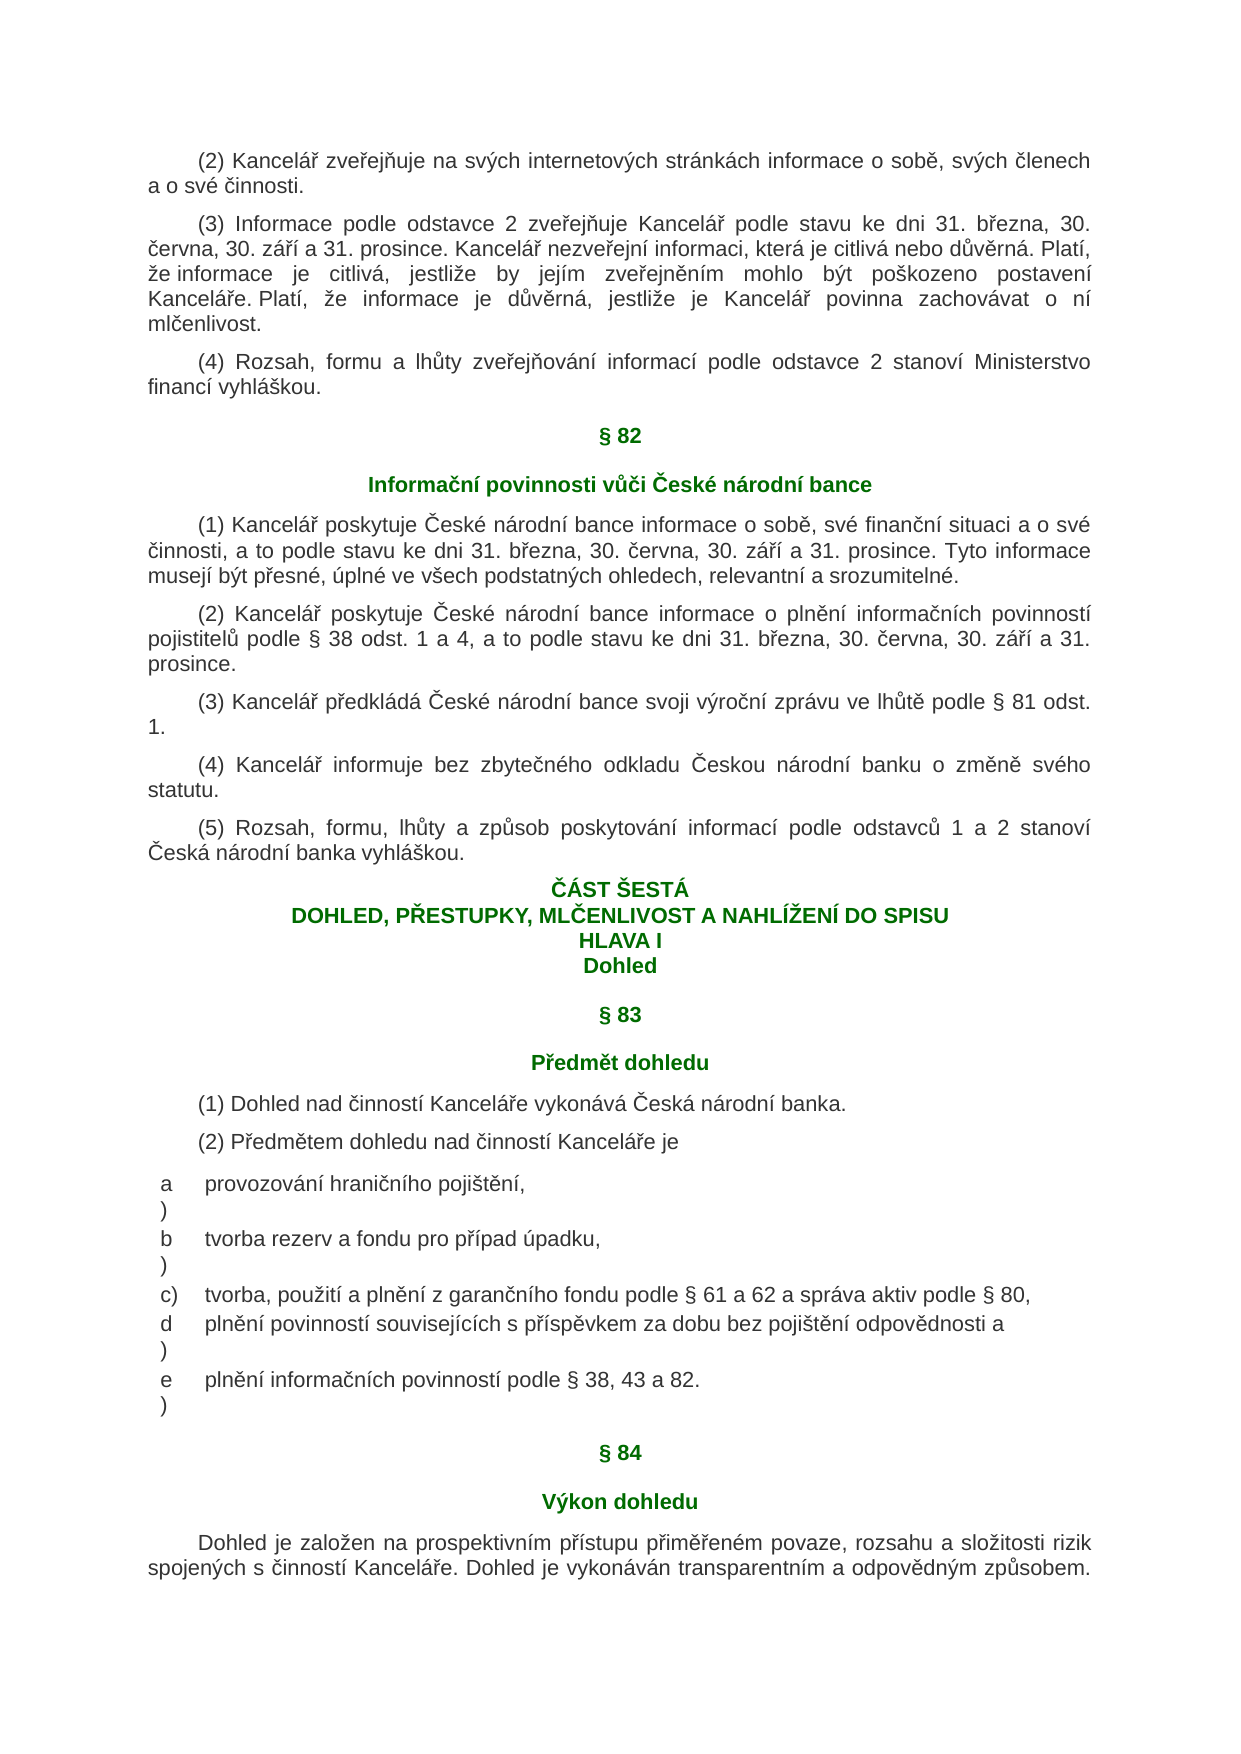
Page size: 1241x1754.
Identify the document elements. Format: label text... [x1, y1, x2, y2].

text Předmět dohledu [148, 1050, 1093, 1076]
table_cell plnění povinností souvisejících s příspěvkem za dobu bez pojištění odpovědnosti a [192, 1307, 1044, 1362]
text § 82 [148, 423, 1093, 448]
text ČÁST ŠESTÁ DOHLED, PŘESTUPKY, MLČENLIVOST A NAHLÍŽENÍ DO SPISU [148, 877, 1093, 928]
text § 84 [148, 1440, 1093, 1466]
table_header a) [148, 1167, 192, 1222]
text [148, 1530, 1093, 1580]
table_cell b) [148, 1222, 192, 1277]
table_cell d) [148, 1307, 192, 1362]
table_cell c) [148, 1277, 192, 1307]
text (1) Dohled nad činností Kanceláře vykonává Česká národní banka. [148, 1091, 1093, 1116]
text Výkon dohledu [148, 1489, 1093, 1514]
text (1) Kancelář poskytuje České národní bance informace o sobě, své finanční situaci a o své činnosti, a to podle stavu ke dni 31. března, 30. června, 30. září a 31. prosince. Tyto informace musejí být přesné, úplné ve všech podstatných ohledech, relevantní a srozumitelné. [148, 512, 1093, 588]
text (2) Kancelář zveřejňuje na svých internetových stránkách informace o sobě, svých členech a o své činnosti. [148, 148, 1093, 198]
table_cell tvorba rezerv a fondu pro případ úpadku, [192, 1222, 1044, 1277]
table_cell tvorba, použití a plnění z garančního fondu podle § 61 a 62 a správa aktiv podle § 80, [192, 1277, 1044, 1307]
text (4) Rozsah, formu a lhůty zveřejňování informací podle odstavce 2 stanoví Ministerstvo financí vyhláškou. [148, 349, 1093, 399]
text § 83 [148, 1002, 1093, 1027]
text HLAVA I Dohled [148, 928, 1093, 978]
text (3) Informace podle odstavce 2 zveřejňuje Kancelář podle stavu ke dni 31. března, 30. června, 30. září a 31. prosince. Kancelář nezveřejní informaci, která je citlivá nebo důvěrná. Platí, že informace je citlivá, jestliže by jejím zveřejněním mohlo být poškozeno postavení Kanceláře. Platí, že informace je důvěrná, jestliže je Kancelář povinna zachovávat o ní mlčenlivost. [148, 211, 1093, 337]
text (4) Kancelář informuje bez zbytečného odkladu Českou národní banku o změně svého statutu. [148, 752, 1093, 802]
text (3) Kancelář předkládá České národní bance svoji výroční zprávu ve lhůtě podle § 81 odst. 1. [148, 689, 1093, 739]
text (2) Předmětem dohledu nad činností Kanceláře je [148, 1129, 1093, 1154]
table_cell plnění informačních povinností podle § 38, 43 a 82. [192, 1362, 1044, 1417]
text (5) Rozsah, formu, lhůty a způsob poskytování informací podle odstavců 1 a 2 stanoví Česká národní banka vyhláškou. [148, 814, 1093, 865]
text Informační povinnosti vůči České národní bance [148, 472, 1093, 497]
table_header provozování hraničního pojištění, [192, 1167, 1044, 1222]
table_cell e) [148, 1362, 192, 1417]
text (2) Kancelář poskytuje České národní bance informace o plnění informačních povinností pojistitelů podle § 38 odst. 1 a 4, a to podle stavu ke dni 31. března, 30. června, 30. září a 31. prosince. [148, 601, 1093, 676]
